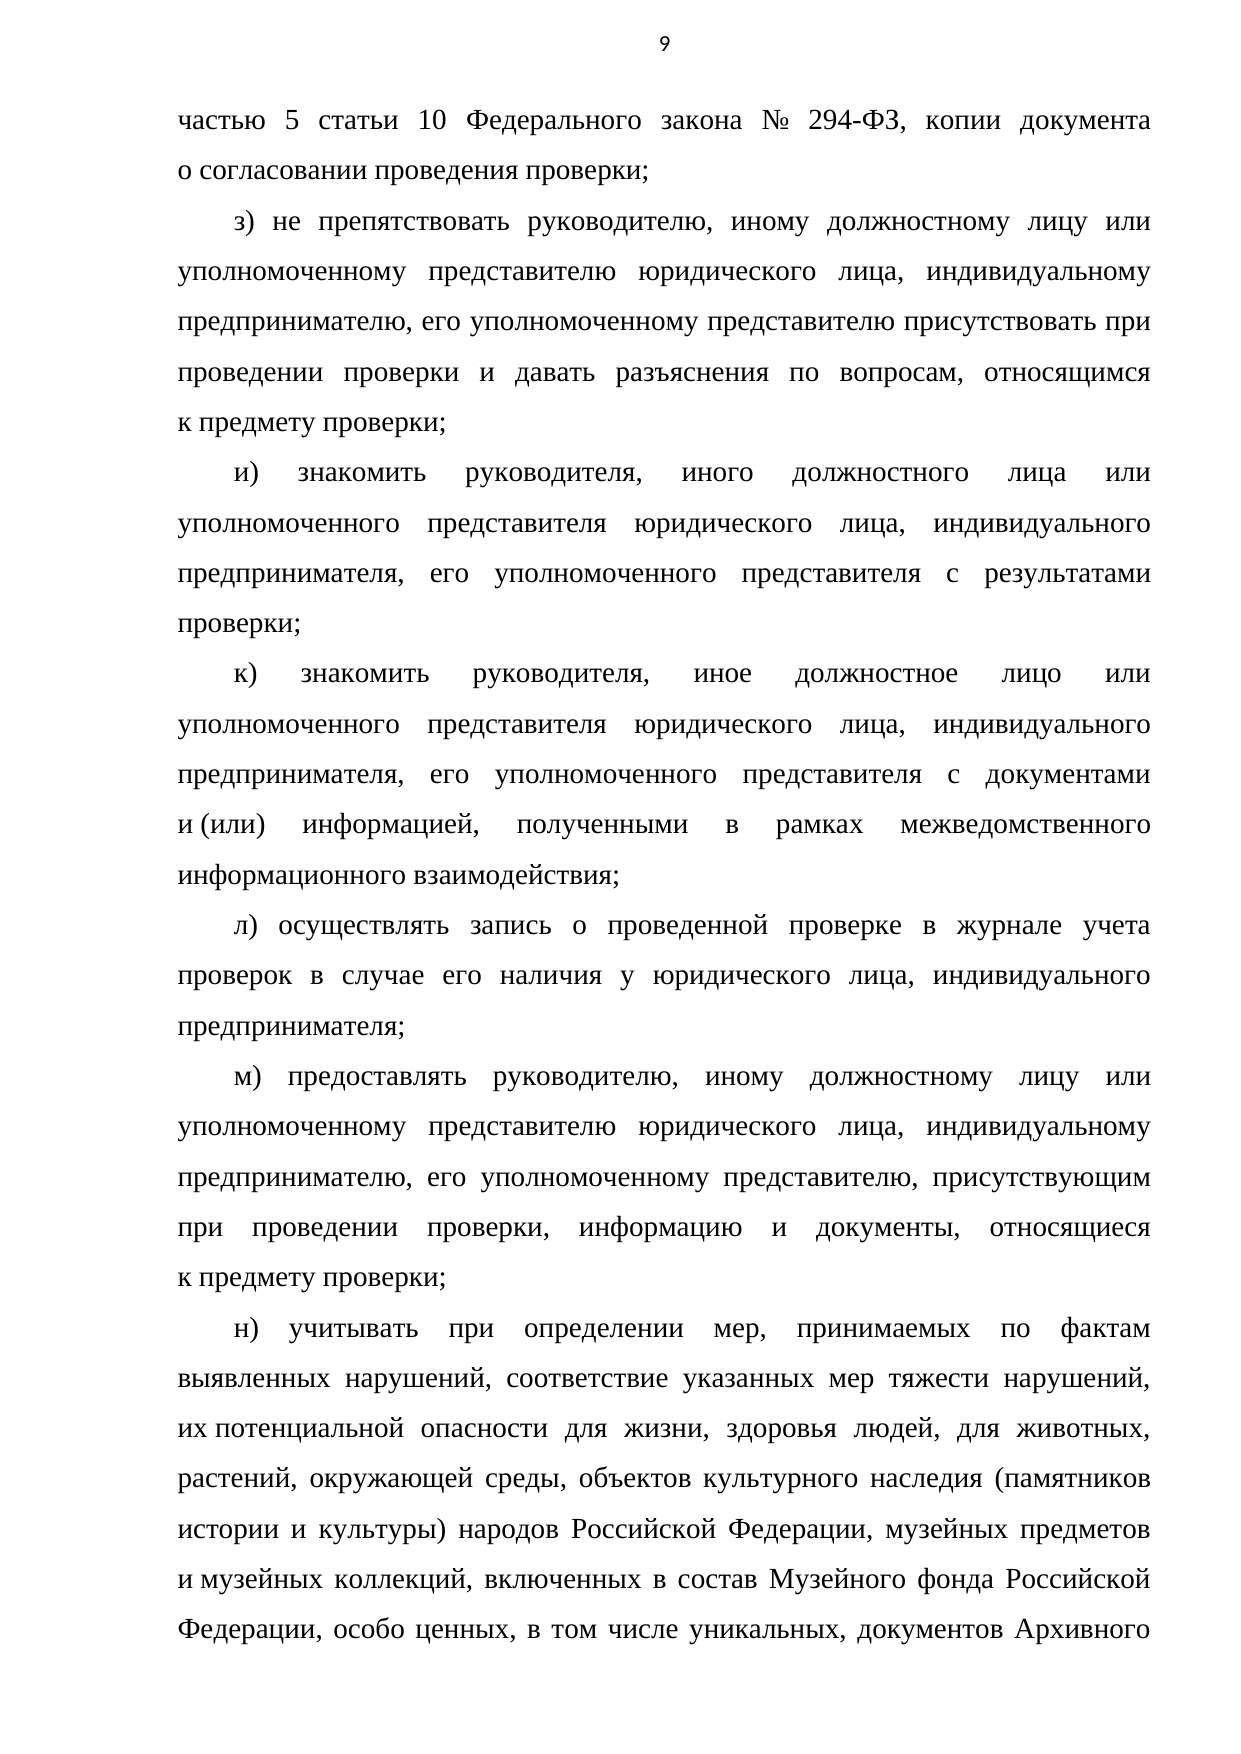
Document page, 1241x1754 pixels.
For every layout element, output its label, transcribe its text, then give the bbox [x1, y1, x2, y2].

text к) знакомить руководителя, иное должностное лицо или уполномоченного представителя юридического лица, индивидуального предпринимателя, его уполномоченного представителя с документами и (или) информацией, полученными в рамках межведомственного информационного взаимодействия; [177, 656, 1152, 890]
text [177, 1310, 1152, 1645]
text з) не препятствовать руководителю, иному должностному лицу или уполномоченному представителю юридического лица, индивидуальному предпринимателю, его уполномоченному представителю присутствовать при проведении проверки и давать разъяснения по вопросам, относящимся к предмету проверки; [177, 203, 1152, 438]
text и) знакомить руководителя, иного должностного лица или уполномоченного представителя юридического лица, индивидуального предпринимателя, его уполномоченного представителя с результатами проверки; [177, 454, 1152, 639]
text м) предоставлять руководителю, иному должностному лицу или уполномоченному представителю юридического лица, индивидуальному предпринимателю, его уполномоченному представителю, присутствующим при проведении проверки, информацию и документы, относящиеся к предмету проверки; [177, 1058, 1152, 1293]
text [177, 102, 1152, 186]
text л) осуществлять запись о проведенной проверке в журнале учета проверок в случае его наличия у юридического лица, индивидуального предпринимателя; [177, 907, 1152, 1041]
